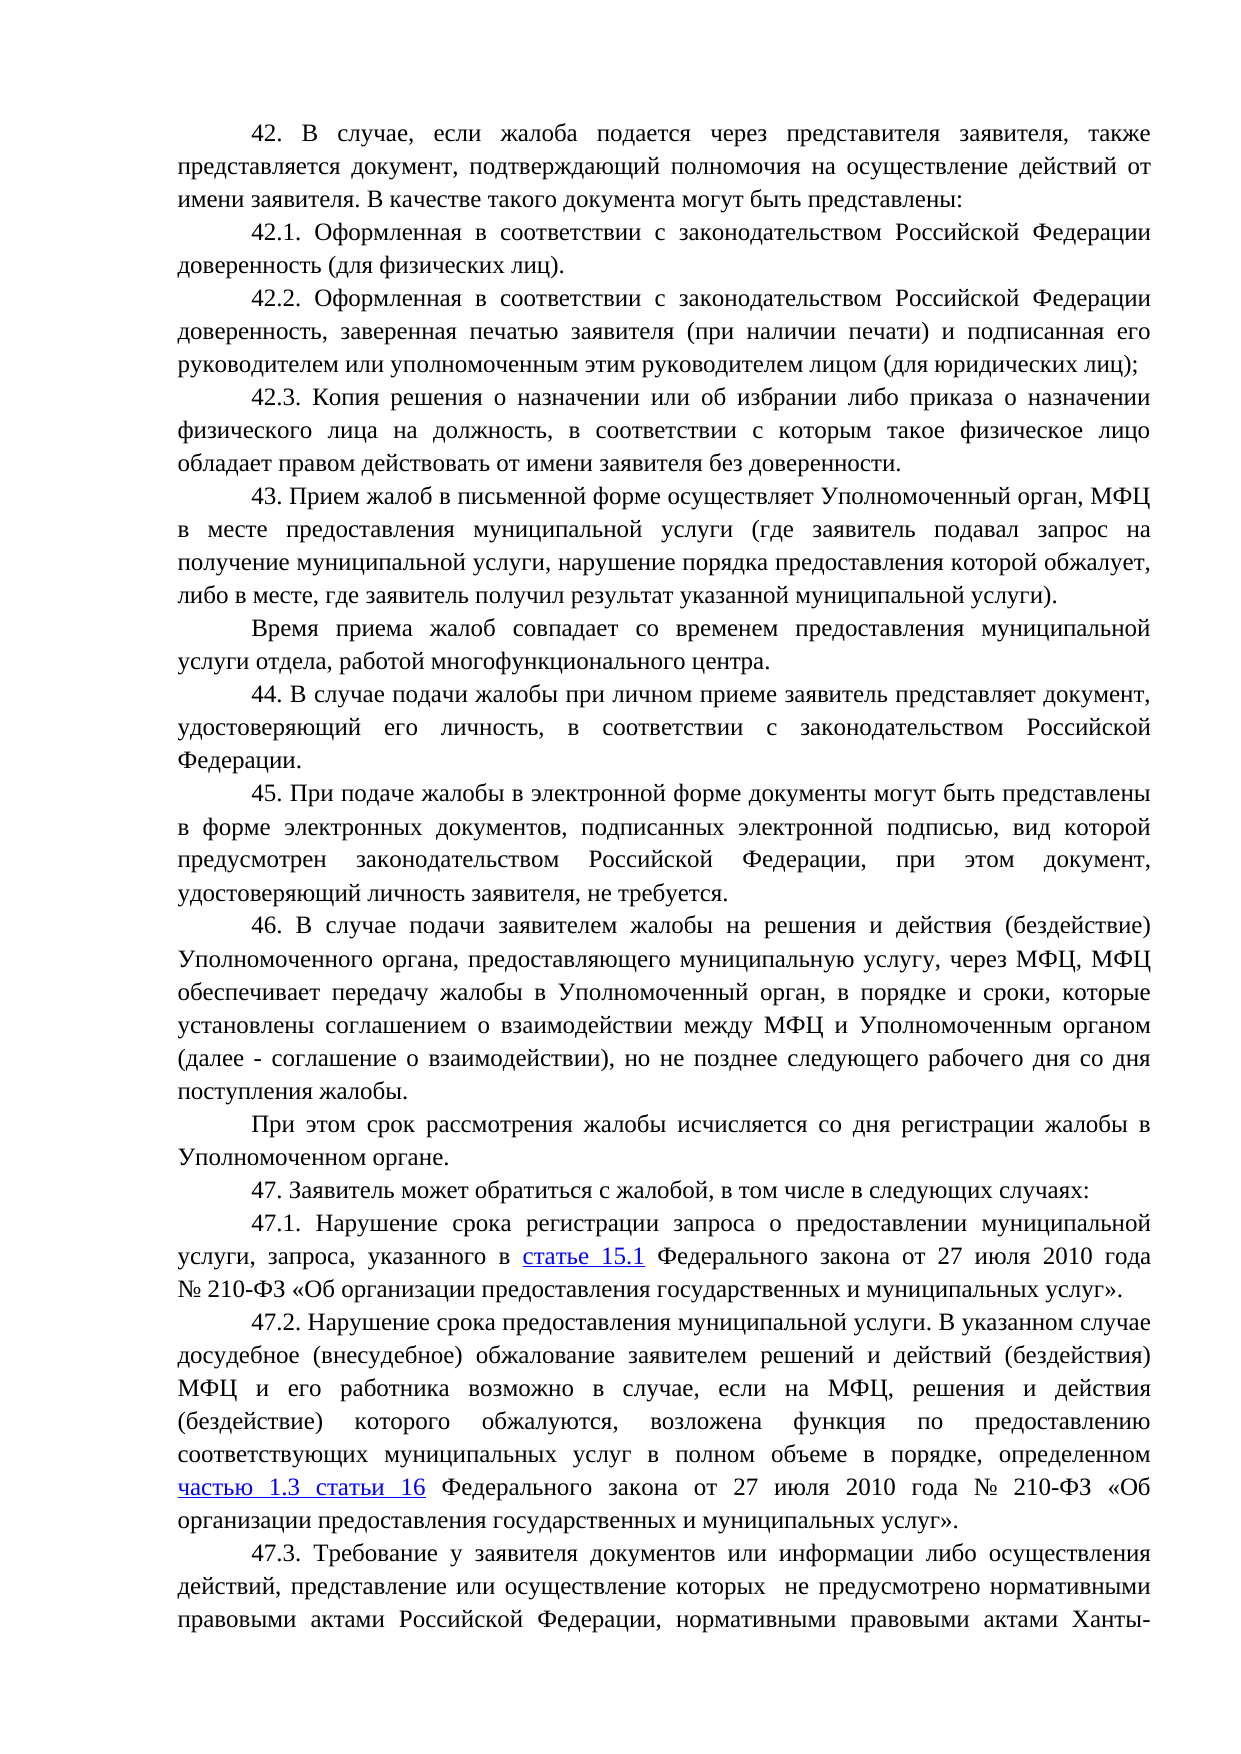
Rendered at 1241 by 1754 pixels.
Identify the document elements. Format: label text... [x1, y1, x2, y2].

text Время приема жалоб совпадает со временем предоставления муниципальной услуги отдела, работой многофункционального центра. [177, 613, 1152, 675]
text 43. Прием жалоб в письменной форме осуществляет Уполномоченный орган, МФЦ в месте предоставления муниципальной услуги (где заявитель подавал запрос на получение муниципальной услуги, нарушение порядка предоставления которой обжалует, либо в месте, где заявитель получил результат указанной муниципальной услуги). [177, 481, 1152, 609]
text 45. При подаче жалобы в электронной форме документы могут быть представлены в форме электронных документов, подписанных электронной подписью, вид которой предусмотрен законодательством Российской Федерации, при этом документ, удостоверяющий личность заявителя, не требуется. [177, 778, 1152, 906]
text 42.3. Копия решения о назначении или об избрании либо приказа о назначении физического лица на должность, в соответствии с которым такое физическое лицо обладает правом действовать от имени заявителя без доверенности. [177, 382, 1152, 477]
text 42.1. Оформленная в соответствии с законодательством Российской Федерации доверенность (для физических лиц). [177, 217, 1152, 279]
text 47.1. Нарушение срока регистрации запроса о предоставлении муниципальной услуги, запроса, указанного в статье 15.1 Федерального закона от 27 июля 2010 года № 210-ФЗ «Об организации предоставления государственных и муниципальных услуг». [177, 1208, 1152, 1303]
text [177, 1538, 1152, 1633]
text 47. Заявитель может обратиться с жалобой, в том числе в следующих случаях: [177, 1175, 1152, 1203]
text 46. В случае подачи заявителем жалобы на решения и действия (бездействие) Уполномоченного органа, предоставляющего муниципальную услугу, через МФЦ, МФЦ обеспечивает передачу жалобы в Уполномоченный орган, в порядке и сроки, которые установлены соглашением о взаимодействии между МФЦ и Уполномоченным органом (далее - соглашение о взаимодействии), но не позднее следующего рабочего дня со дня поступления жалобы. [177, 911, 1152, 1104]
text 47.2. Нарушение срока предоставления муниципальной услуги. В указанном случае досудебное (внесудебное) обжалование заявителем решений и действий (бездействия) МФЦ и его работника возможно в случае, если на МФЦ, решения и действия (бездействие) которого обжалуются, возложена функция по предоставлению соответствующих муниципальных услуг в полном объеме в порядке, определенном частью 1.3 статьи 16 Федерального закона от 27 июля 2010 года № 210-ФЗ «Об организации предоставления государственных и муниципальных услуг». [177, 1307, 1152, 1534]
text 42.2. Оформленная в соответствии с законодательством Российской Федерации доверенность, заверенная печатью заявителя (при наличии печати) и подписанная его руководителем или уполномоченным этим руководителем лицом (для юридических лиц); [177, 283, 1152, 378]
text При этом срок рассмотрения жалобы исчисляется со дня регистрации жалобы в Уполномоченном органе. [177, 1109, 1152, 1171]
text 44. В случае подачи жалобы при личном приеме заявитель представляет документ, удостоверяющий его личность, в соответствии с законодательством Российской Федерации. [177, 679, 1152, 774]
text 42. В случае, если жалоба подается через представителя заявителя, также представляется документ, подтверждающий полномочия на осуществление действий от имени заявителя. В качестве такого документа могут быть представлены: [177, 118, 1152, 213]
